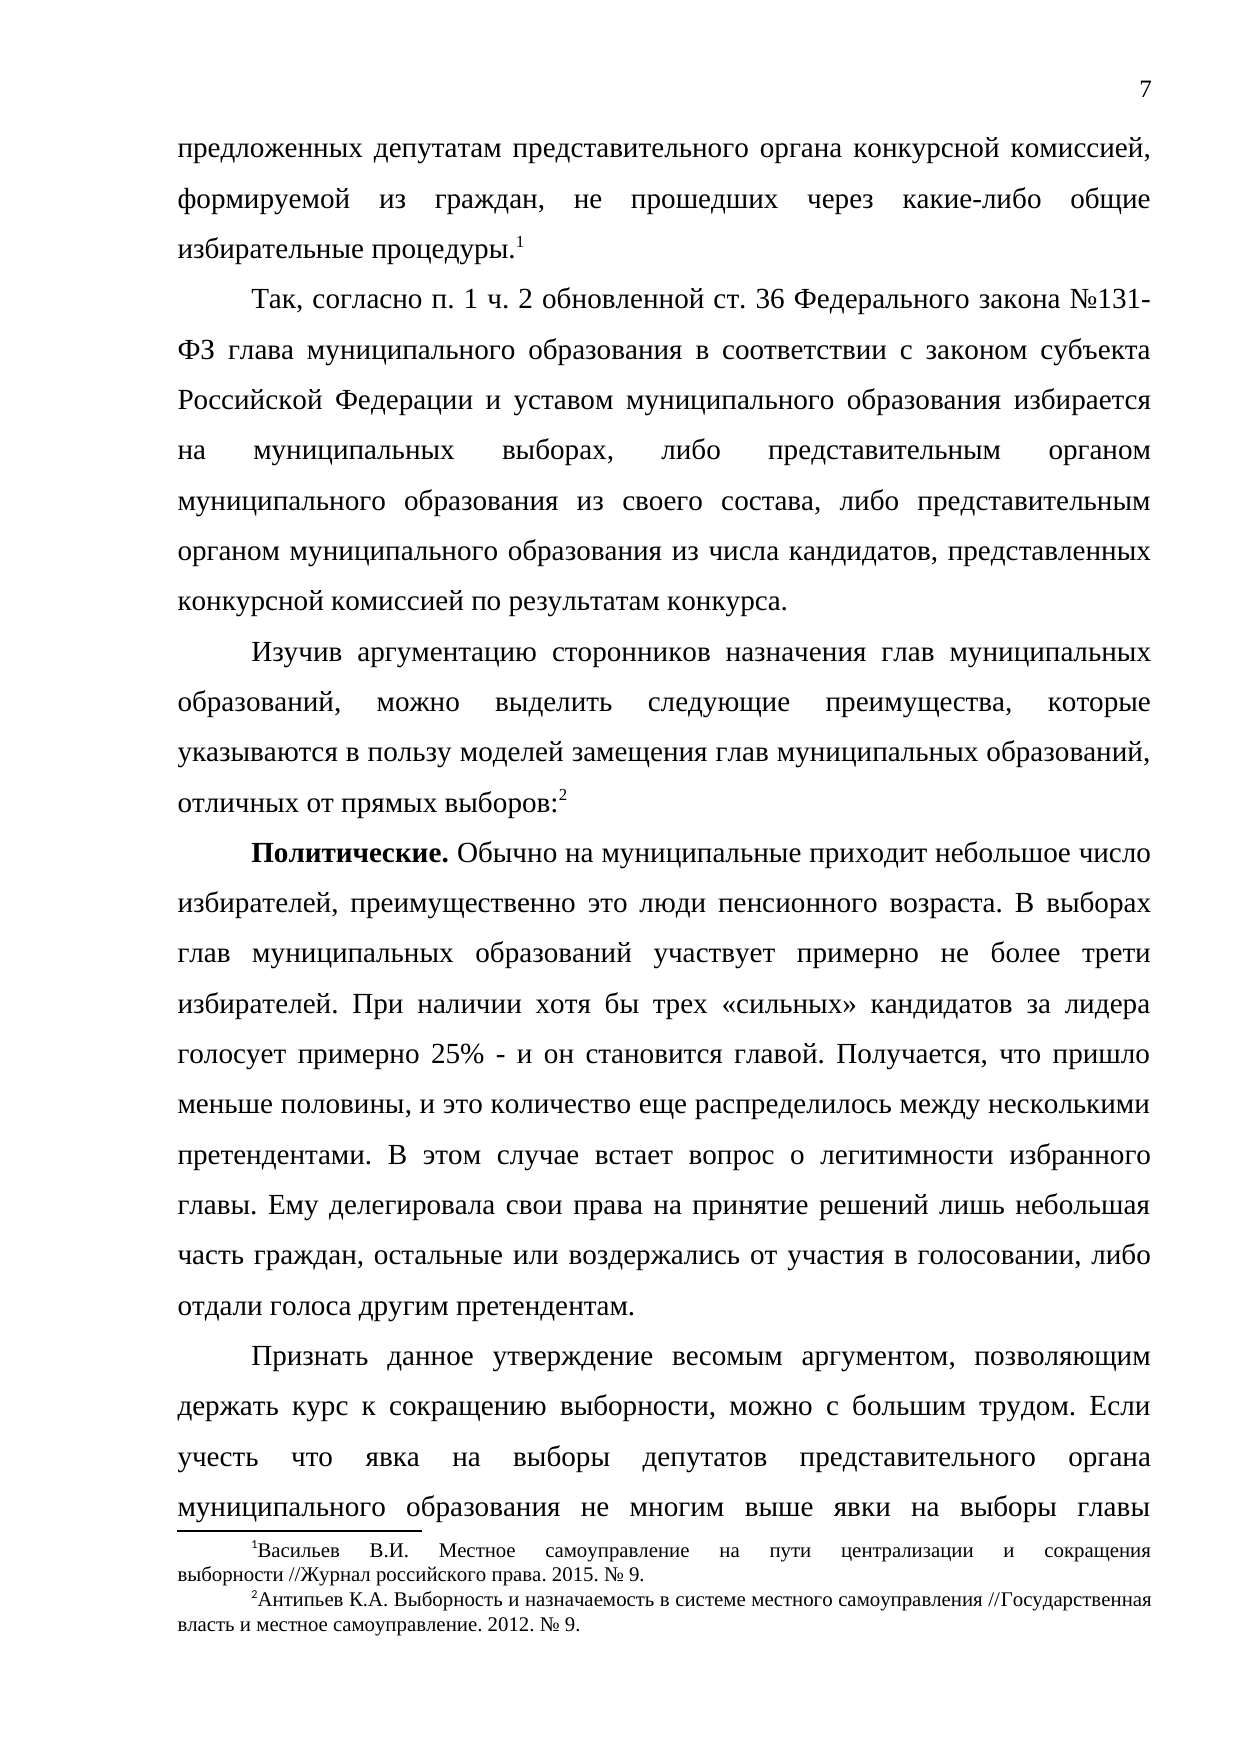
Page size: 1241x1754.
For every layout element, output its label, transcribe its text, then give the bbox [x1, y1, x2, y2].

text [177, 1338, 1152, 1523]
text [177, 131, 1152, 265]
text Изучив аргументацию сторонников назначения глав муниципальных образований, можно выделить следующие преимущества, которые указываются в пользу моделей замещения глав муниципальных образований, отличных от прямых выборов: [177, 634, 1152, 818]
text Так, согласно п. 1 ч. 2 обновленной ст. 36 Федерального закона №131-ФЗ глава муниципального образования в соответствии с законом субъекта Российской Федерации и уставом муниципального образования избирается на муниципальных выборах, либо представительным органом муниципального образования из своего состава, либо представительным органом муниципального образования из числа кандидатов, представленных конкурсной комиссией по результатам конкурса. [177, 282, 1152, 617]
text Политические. Обычно на муниципальные приходит небольшое число избирателей, преимущественно это люди пенсионного возраста. В выборах глав муниципальных образований участвует примерно не более трети избирателей. При наличии хотя бы трех «сильных» кандидатов за лидера голосует примерно 25% - и он становится главой. Получается, что пришло меньше половины, и это количество еще распределилось между несколькими претендентами. В этом случае встает вопрос о легитимности избранного главы. Ему делегировала свои права на принятие решений лишь небольшая часть граждан, остальные или воздержались от участия в голосовании, либо отдали голоса другим претендентам. [177, 835, 1152, 1321]
